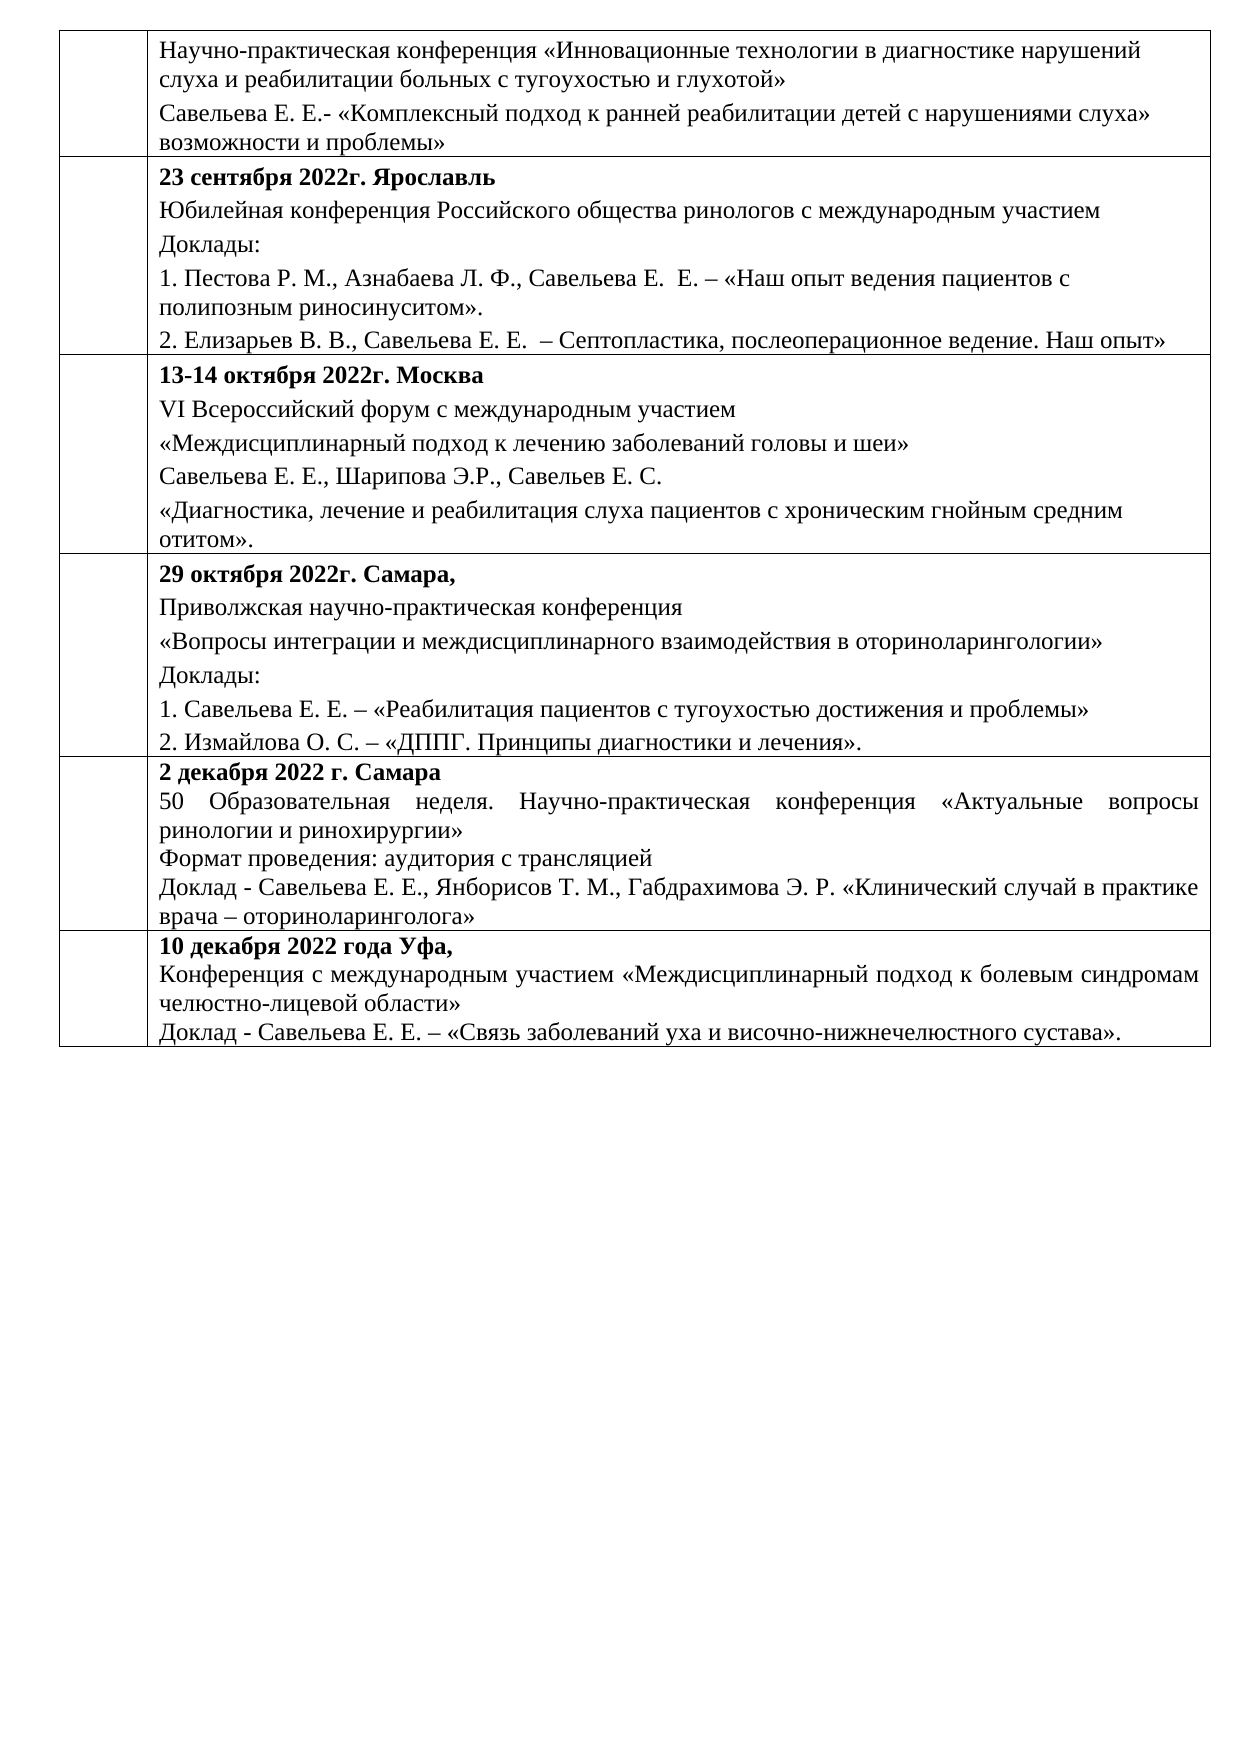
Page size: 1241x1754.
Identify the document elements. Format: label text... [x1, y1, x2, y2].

table_cell [60, 757, 147, 930]
table_cell [60, 31, 147, 156]
table_cell 29 октября 2022г. Самара, Приволжская научно-практическая конференция «Вопросы интеграции и междисциплинарного взаимодействия в оториноларингологии» Доклады: 1. Савельева Е. Е. – «Реабилитация пациентов с тугоухостью достижения и проблемы» 2. Измайлова О. С. – «ДППГ. Принципы диагностики и лечения». [148, 554, 1210, 756]
table_cell 23 сентября 2022г. Ярославль Юбилейная конференция Российского общества ринологов с международным участием Доклады: 1. Пестова Р. М., Азнабаева Л. Ф., Савельева Е. Е. – «Наш опыт ведения пациентов с полипозным риносинуситом». 2. Елизарьев В. В., Савельева Е. Е. – Септопластика, послеоперационное ведение. Наш опыт» [148, 157, 1210, 354]
table_cell 10 декабря 2022 года Уфа, Конференция с международным участием «Междисциплинарный подход к болевым синдромам челюстно-лицевой области» Доклад - Савельева Е. Е. – «Связь заболеваний уха и височно-нижнечелюстного сустава». [148, 931, 1210, 1046]
table_cell [60, 355, 147, 553]
table_cell [60, 554, 147, 756]
table_cell 13-14 октября 2022г. Москва VI Всероссийский форум с международным участием «Междисциплинарный подход к лечению заболеваний головы и шеи» Савельева Е. Е., Шарипова Э.Р., Савельев Е. С. «Диагностика, лечение и реабилитация слуха пациентов с хроническим гнойным средним отитом». [148, 355, 1210, 553]
table_cell 2 декабря 2022 г. Самара 50 Образовательная неделя. Научно-практическая конференция «Актуальные вопросы ринологии и ринохирургии» Формат проведения: аудитория с трансляцией Доклад - Савельева Е. Е., Янборисов Т. М., Габдрахимова Э. Р. «Клинический случай в практике врача – оториноларинголога» [148, 757, 1210, 930]
table_cell [60, 157, 147, 354]
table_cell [148, 31, 1210, 156]
table_cell [60, 931, 147, 1046]
